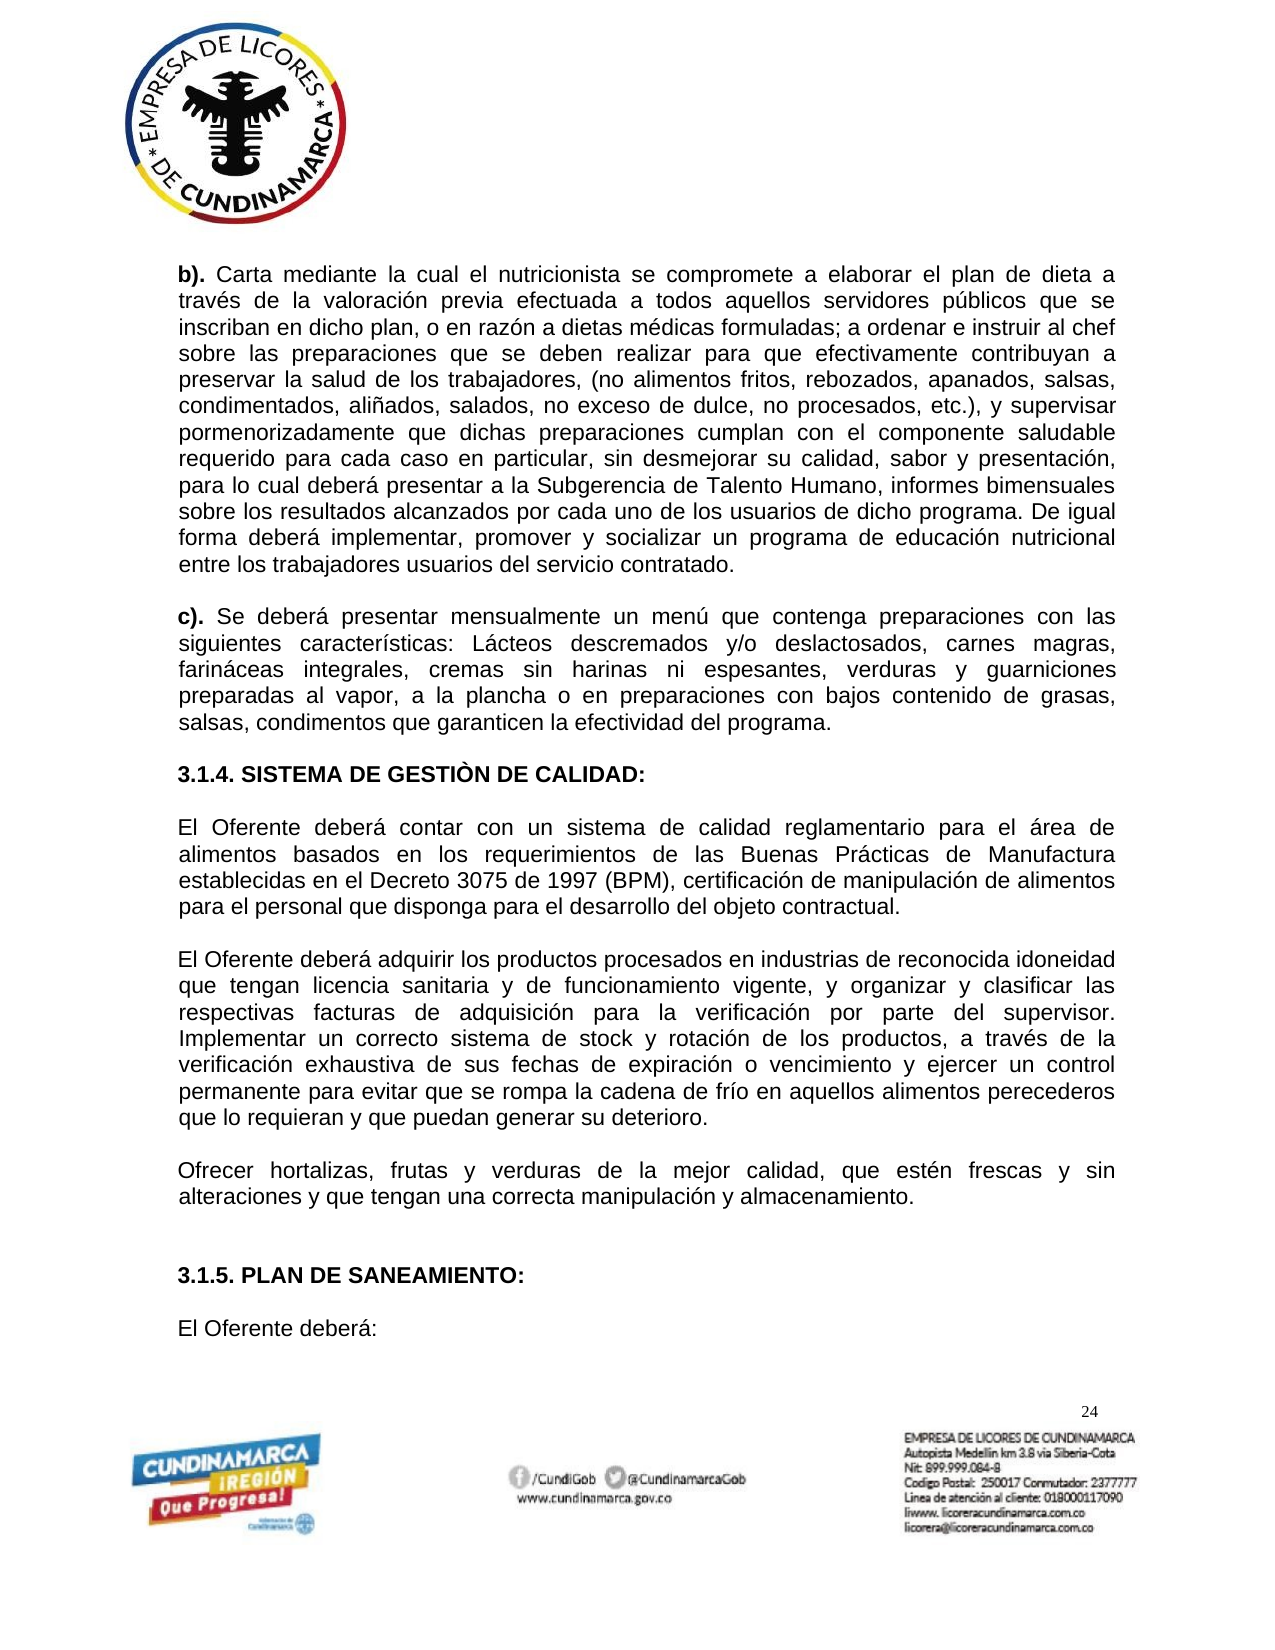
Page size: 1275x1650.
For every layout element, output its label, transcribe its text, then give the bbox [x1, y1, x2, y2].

text b). Carta mediante la cual el nutricionista se compromete a elaborar el plan de dieta a través de la valoración previa efectuada a todos aquellos servidores públicos que se inscriban en dicho plan, o en razón a dietas médicas formuladas; a ordenar e instruir al chef sobre las preparaciones que se deben realizar para que efectivamente contribuyan a preservar la salud de los trabajadores, (no alimentos fritos, rebozados, apanados, salsas, condimentados, aliñados, salados, no exceso de dulce, no procesados, etc.), y supervisar pormenorizadamente que dichas preparaciones cumplan con el componente saludable requerido para cada caso en particular, sin desmejorar su calidad, sabor y presentación, para lo cual deberá presentar a la Subgerencia de Talento Humano, informes bimensuales sobre los resultados alcanzados por cada uno de los usuarios de dicho programa. De igual forma deberá implementar, promover y socializar un programa de educación nutricional entre los trabajadores usuarios del servicio contratado. [177, 261, 1117, 577]
picture [76, 11, 397, 235]
text c). Se deberá presentar mensualmente un menú que contenga preparaciones con las siguientes características: Lácteos descremados y/o deslactosados, carnes magras, farináceas integrales, cremas sin harinas ni espesantes, verduras y guarniciones preparadas al vapor, a la plancha o en preparaciones con bajos contenido de grasas, salsas, condimentos que garanticen la efectividad del programa. [177, 603, 1117, 735]
text 3.1.5. PLAN DE SANEAMIENTO: [177, 1262, 1117, 1288]
text El Oferente deberá: [177, 1315, 1117, 1341]
picture [50, 1421, 1147, 1545]
text Ofrecer hortalizas, frutas y verduras de la mejor calidad, que estén frescas y sin alteraciones y que tengan una correcta manipulación y almacenamiento. [177, 1157, 1117, 1209]
text 3.1.4. SISTEMA DE GESTIÒN DE CALIDAD: [177, 761, 1117, 788]
text El Oferente deberá adquirir los productos procesados en industrias de reconocida idoneidad que tengan licencia sanitaria y de funcionamiento vigente, y organizar y clasificar las respectivas facturas de adquisición para la verificación por parte del supervisor. Implementar un correcto sistema de stock y rotación de los productos, a través de la verificación exhaustiva de sus fechas de expiración o vencimiento y ejercer un control permanente para evitar que se rompa la cadena de frío en aquellos alimentos perecederos que lo requieran y que puedan generar su deterioro. [177, 946, 1117, 1130]
text El Oferente deberá contar con un sistema de calidad reglamentario para el área de alimentos basados en los requerimientos de las Buenas Prácticas de Manufactura establecidas en el Decreto 3075 de 1997 (BPM), certificación de manipulación de alimentos para el personal que disponga para el desarrollo del objeto contractual. [177, 814, 1117, 919]
